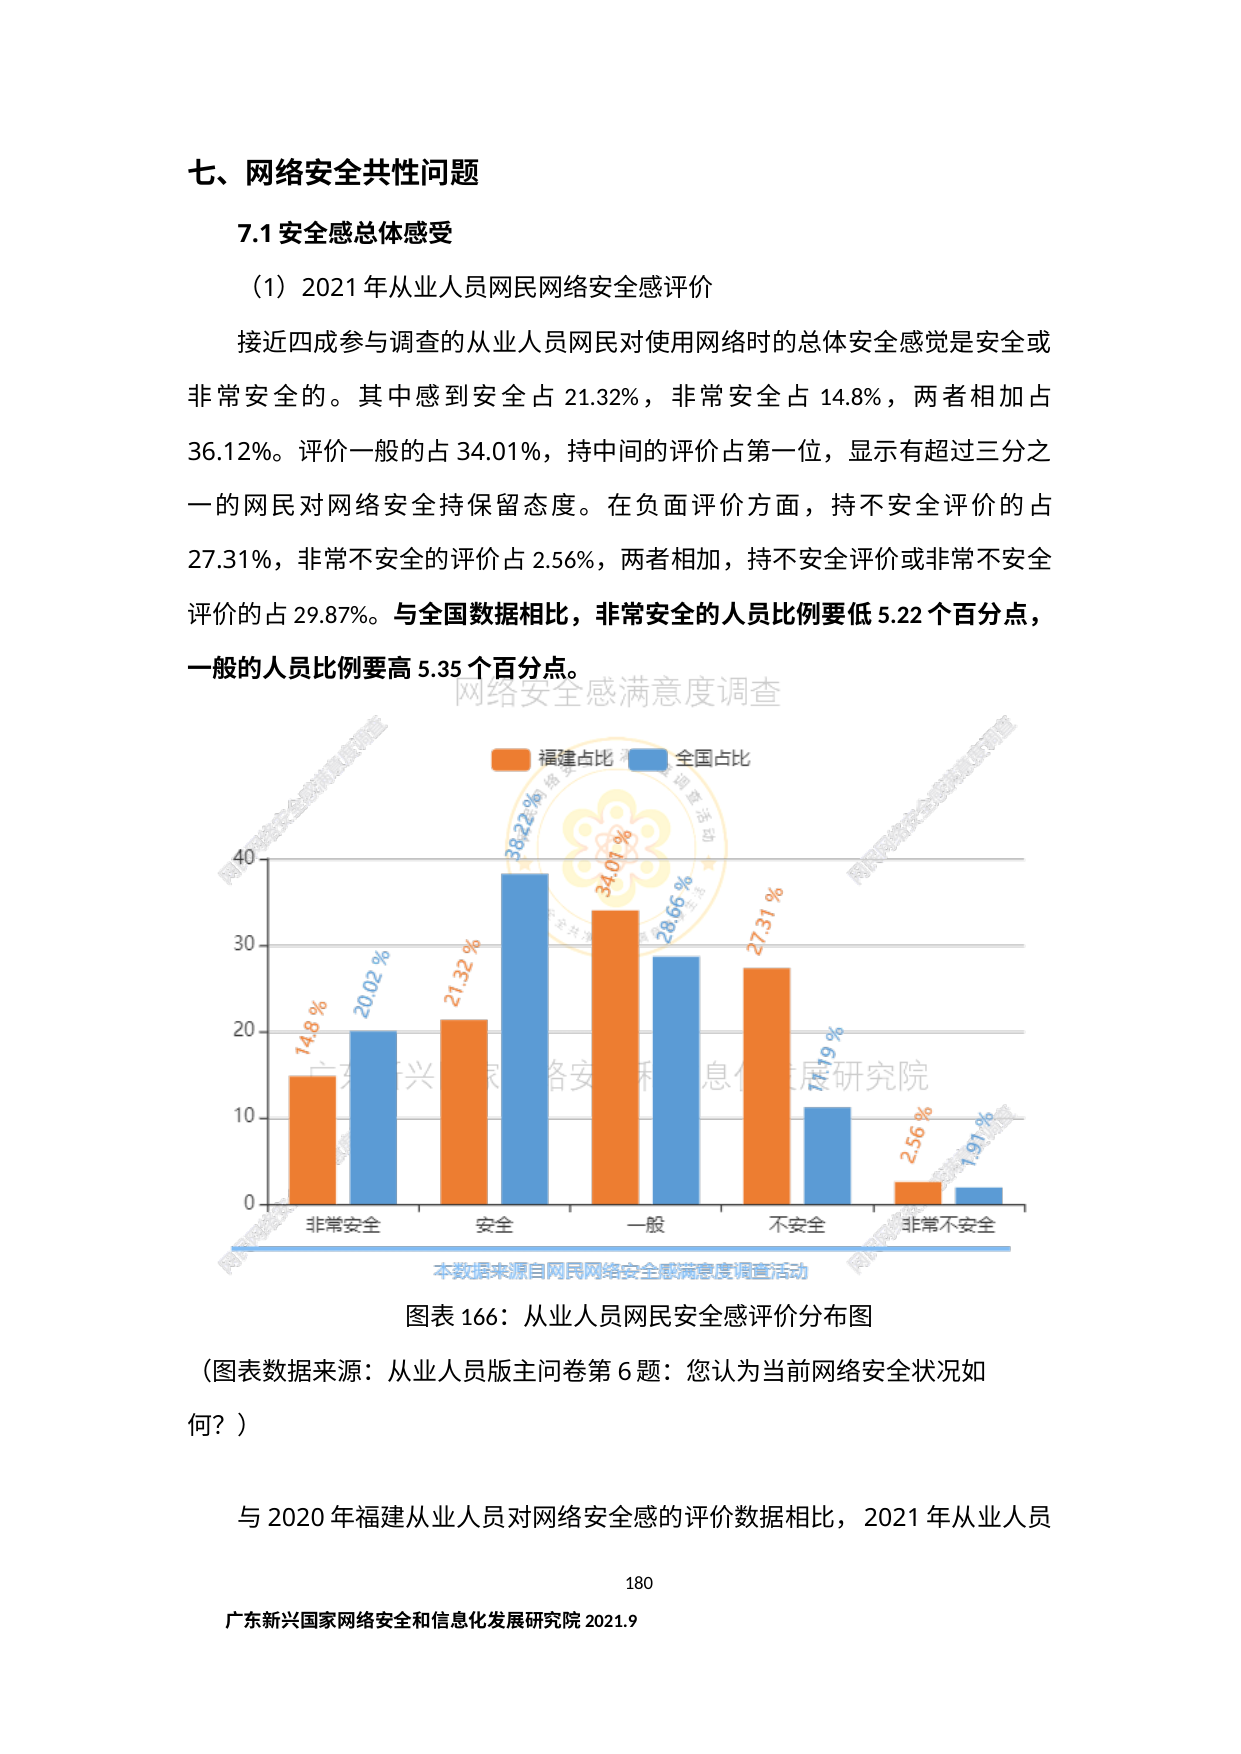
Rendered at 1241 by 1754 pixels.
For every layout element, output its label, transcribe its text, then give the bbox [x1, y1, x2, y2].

text 图表166：从业人员网民安全感评价分布图 [187, 1297, 1053, 1333]
subtitle 七、网络安全共性问题 [187, 150, 1053, 192]
text 接近四成参与调查的从业人员网民对使用网络时的总体安全感觉是安全或非常安全的。其中感到安全占21.32%，非常安全占14.8%，两者相加占36.12%。评价一般的占34.01%，持中间的评价占第一位，显示有超过三分之一的网民对网络安全持保留态度。在负面评价方面，持不安全评价的占27.31%，非常不安全的评价占2.56%，两者相加，持不安全评价或非常不安全评价的占29.87%。与全国数据相比，非常安全的人员比例要低5.22个百分点，一般的人员比例要高5.35个百分点。 [187, 322, 1053, 685]
picture [202, 702, 1039, 1297]
text （图表数据来源：从业人员版主问卷第6题：您认为当前网络安全状况如何？） [187, 1351, 1053, 1442]
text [187, 1498, 1053, 1534]
subtitle 7.1安全感总体感受 [187, 213, 1053, 250]
text （1）2021年从业人员网民网络安全感评价 [187, 268, 1053, 304]
